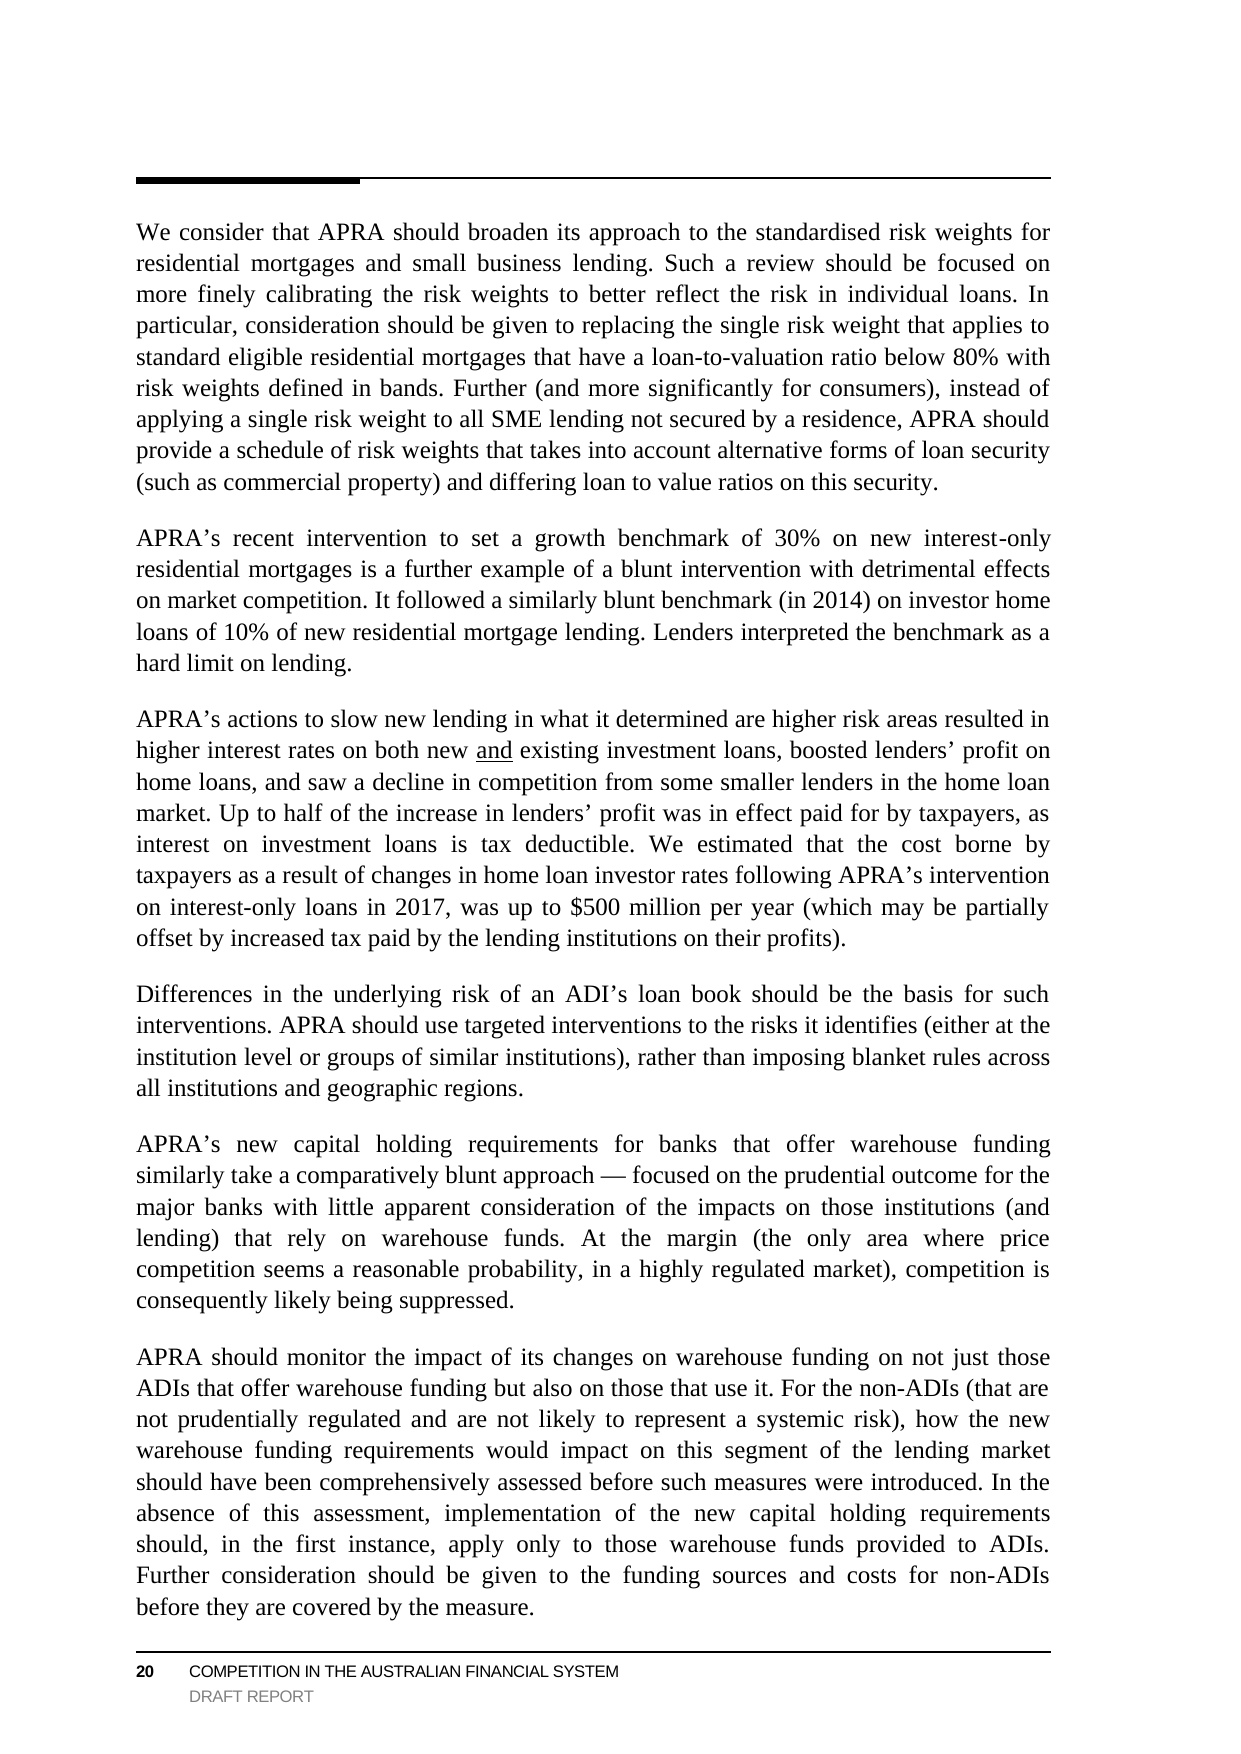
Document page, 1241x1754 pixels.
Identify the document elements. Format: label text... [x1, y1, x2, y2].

text APRA’s actions to slow new lending in what it determined are higher risk areas resulted in higher interest rates on both new and existing investment loans, boosted lenders’ profit on home loans, and saw a decline in competition from some smaller lenders in the home loan market. Up to half of the increase in lenders’ profit was in effect paid for by taxpayers, as interest on investment loans is tax deductible. We estimated that the cost borne by taxpayers as a result of changes in home loan investor rates following APRA’s intervention on interest-only loans in 2017, was up to $500 million per year (which may be partially offset by increased tax paid by the lending institutions on their profits). [136, 702, 1051, 952]
text We consider that APRA should broaden its approach to the standardised risk weights for residential mortgages and small business lending. Such a review should be focused on more finely calibrating the risk weights to better reflect the risk in individual loans. In particular, consideration should be given to replacing the single risk weight that applies to standard eligible residential mortgages that have a loan-to-valuation ratio below 80% with risk weights defined in bands. Further (and more significantly for consumers), instead of applying a single risk weight to all SME lending not secured by a residence, APRA should provide a schedule of risk weights that takes into account alternative forms of loan security (such as commercial property) and differing loan to value ratios on this security. [136, 214, 1051, 496]
text Differences in the underlying risk of an ADI’s loan book should be the basis for such interventions. APRA should use targeted interventions to the risks it identifies (either at the institution level or groups of similar institutions), rather than imposing blanket rules across all institutions and geographic regions. [136, 977, 1051, 1102]
text APRA should monitor the impact of its changes on warehouse funding on not just those ADIs that offer warehouse funding but also on those that use it. For the non-ADIs (that are not prudentially regulated and are not likely to represent a systemic risk), how the new warehouse funding requirements would impact on this segment of the lending market should have been comprehensively assessed before such measures were introduced. In the absence of this assessment, implementation of the new capital holding requirements should, in the first instance, apply only to those warehouse funds provided to ADIs. Further consideration should be given to the funding sources and costs for non-ADIs before they are covered by the measure. [136, 1339, 1051, 1621]
text APRA’s new capital holding requirements for banks that offer warehouse funding similarly take a comparatively blunt approach — focused on the prudential outcome for the major banks with little apparent consideration of the impacts on those institutions (and lending) that rely on warehouse funds. At the margin (the only area where price competition seems a reasonable probability, in a highly regulated market), competition is consequently likely being suppressed. [136, 1127, 1051, 1314]
text APRA’s recent intervention to set a growth benchmark of 30% on new interest-only residential mortgages is a further example of a blunt intervention with detrimental effects on market competition. It followed a similarly blunt benchmark (in 2014) on investor home loans of 10% of new residential mortgage lending. Lenders interpreted the benchmark as a hard limit on lending. [136, 521, 1051, 677]
